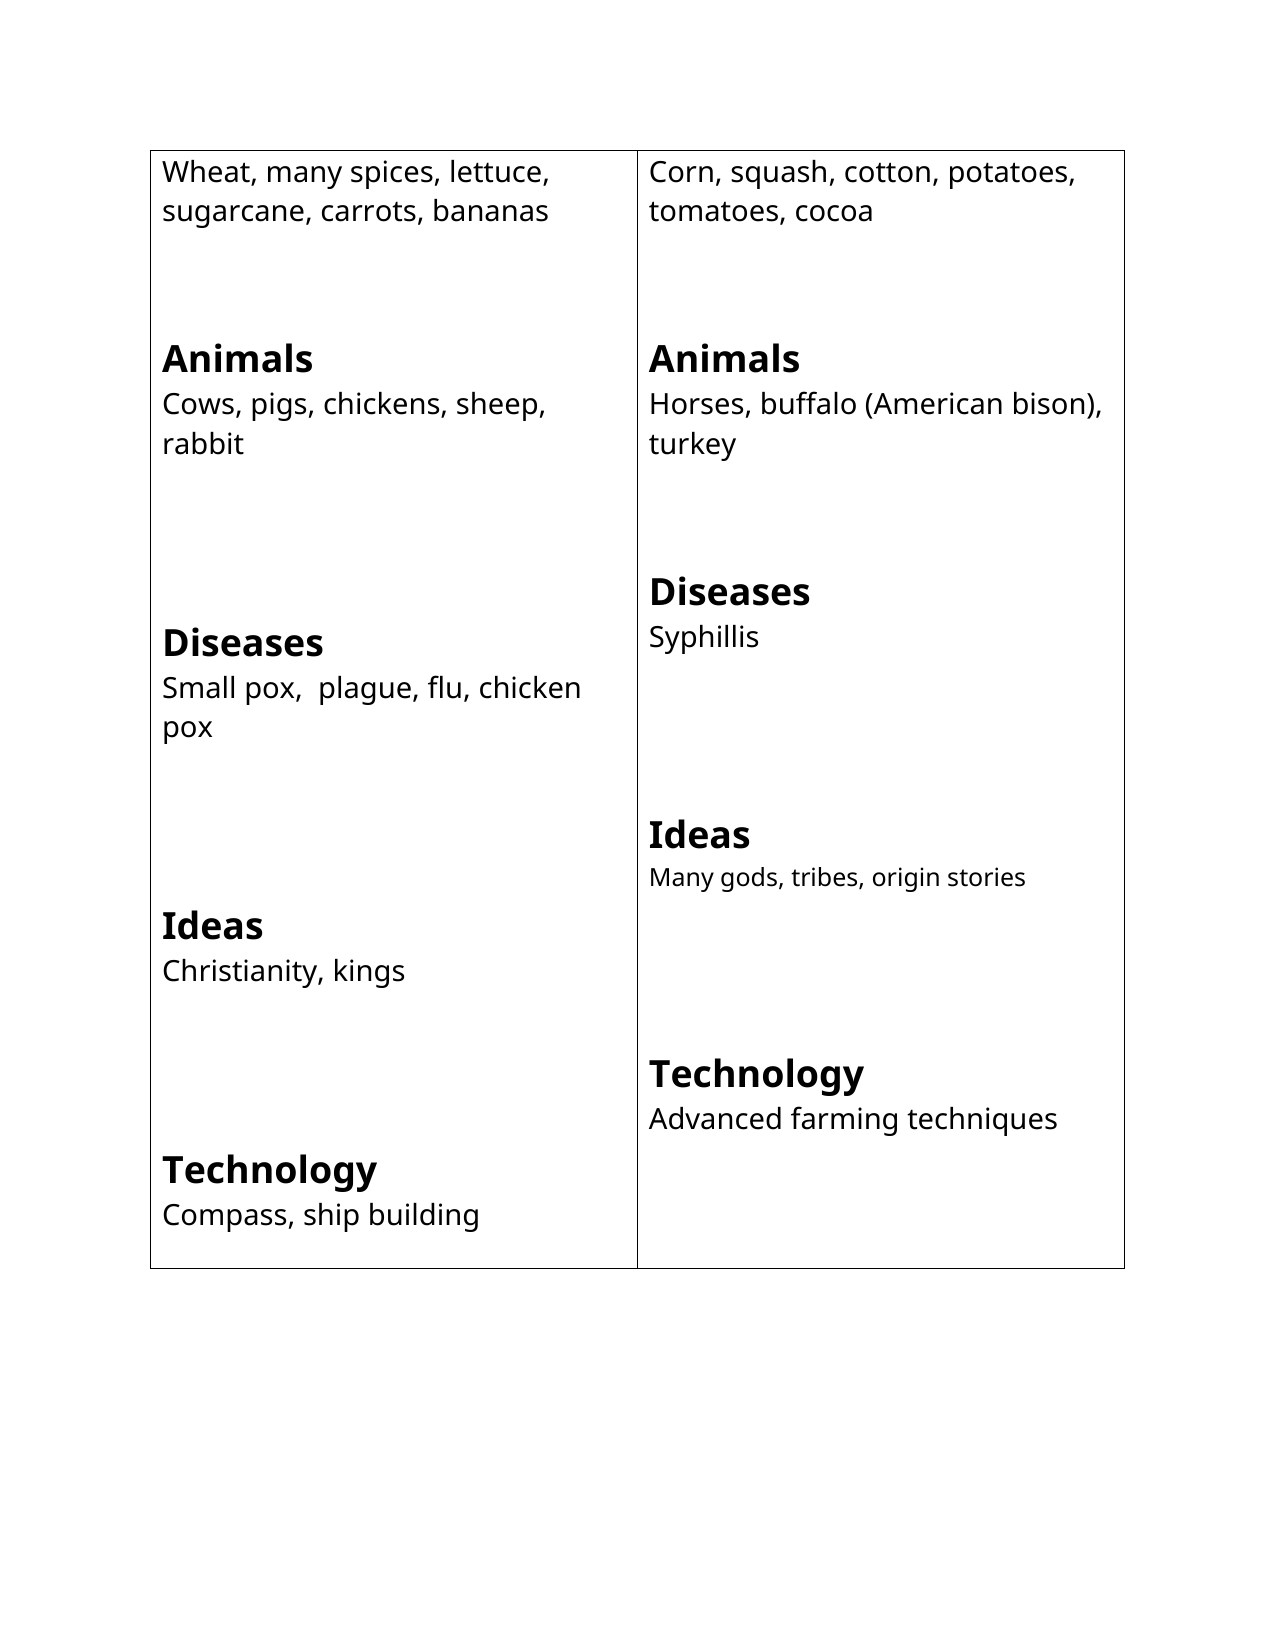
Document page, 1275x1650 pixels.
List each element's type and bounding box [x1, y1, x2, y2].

table_cell [151, 151, 637, 1268]
table_cell [638, 151, 1124, 1268]
